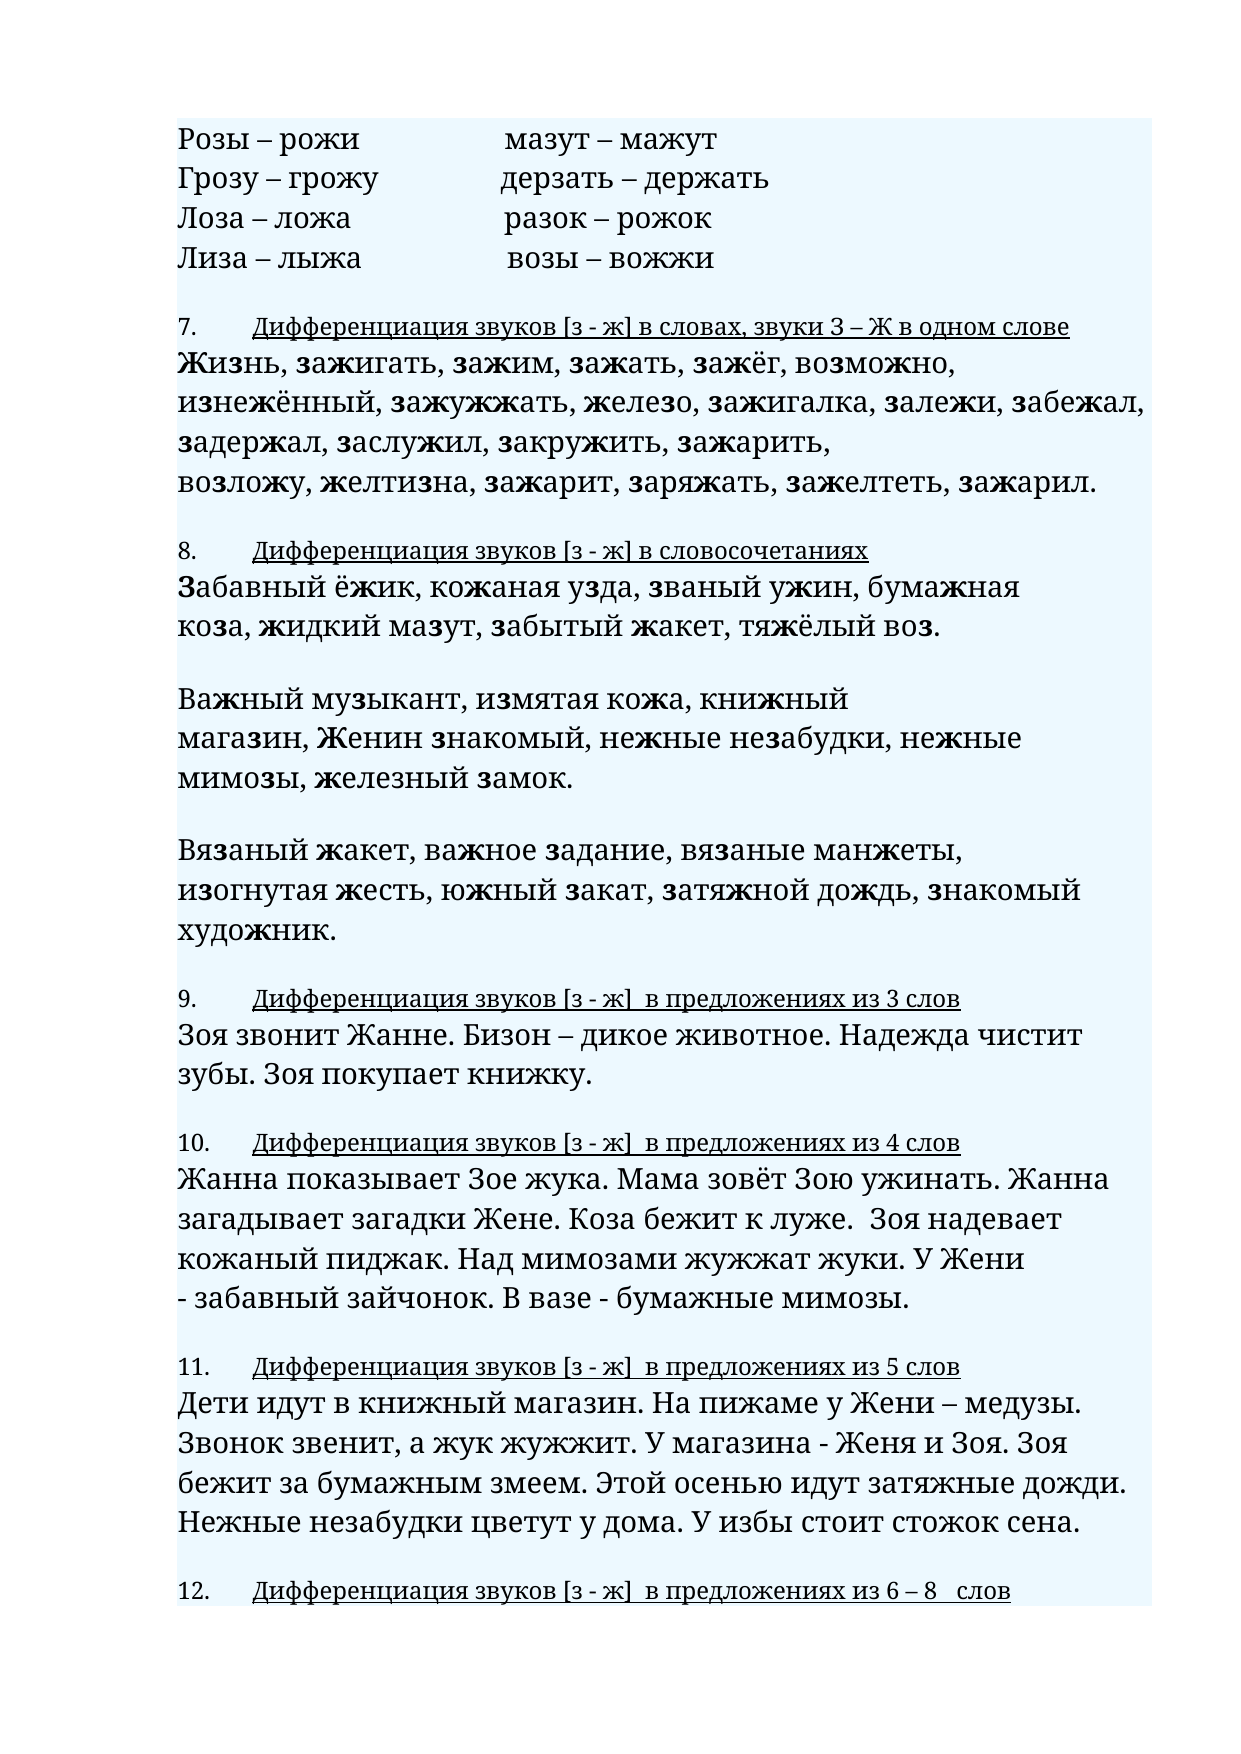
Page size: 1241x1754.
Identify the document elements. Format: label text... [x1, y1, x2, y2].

text Забавный ёжик, кожаная узда, званый ужин, бумажная коза, жидкий мазут, забытый жакет, тяжёлый воз. [177, 566, 1152, 645]
text Зоя звонит Жанне. Бизон – дикое животное. Надежда чистит зубы. Зоя покупает книжку. [177, 1014, 1152, 1093]
text Жанна показывает Зое жука. Мама зовёт Зою ужинать. Жанна загадывает загадки Жене. Коза бежит к луже. Зоя надевает кожаный пиджак. Над мимозами жужжат жуки. У Жени - забавный зайчонок. В вазе - бумажные мимозы. [177, 1158, 1152, 1317]
list Дифференциация звуков [з - ж] в предложениях из 6 – 8 слов [177, 1574, 1152, 1606]
text Дети идут в книжный магазин. На пижаме у Жени – медузы. Звонок звенит, а жук жужжит. У магазина - Женя и Зоя. Зоя бежит за бумажным змеем. Этой осенью идут затяжные дожди. Нежные незабудки цветут у дома. У избы стоит стожок сена. [177, 1382, 1152, 1541]
text Важный музыкант, измятая кожа, книжный магазин, Женин знакомый, нежные незабудки, нежные мимозы, железный замок. [177, 678, 1152, 797]
text Лиза – лыжа возы – вожжи [177, 237, 1152, 277]
list Дифференциация звуков [з - ж] в словах, звуки З – Ж в одном слове [177, 309, 1152, 342]
text Грозу – грожу дерзать – держать [177, 158, 1152, 197]
text Жизнь, зажигать, зажим, зажать, зажёг, возможно, изнежённый, зажужжать, железо, зажигалка, залежи, забежал, задержал, заслужил, закружить, зажарить, возложу, желтизна, зажарит, заряжать, зажелтеть, зажарил. [177, 342, 1152, 501]
list Дифференциация звуков [з - ж] в предложениях из 5 слов [177, 1350, 1152, 1382]
text Вязаный жакет, важное задание, вязаные манжеты, изогнутая жесть, южный закат, затяжной дождь, знакомый художник. [177, 830, 1152, 949]
list Дифференциация звуков [з - ж] в предложениях из 3 слов [177, 981, 1152, 1014]
list Дифференциация звуков [з - ж] в словосочетаниях [177, 533, 1152, 566]
text Лоза – ложа разок – рожок [177, 197, 1152, 237]
list Дифференциация звуков [з - ж] в предложениях из 4 слов [177, 1126, 1152, 1158]
text Розы – рожи мазут – мажут [177, 118, 1152, 158]
